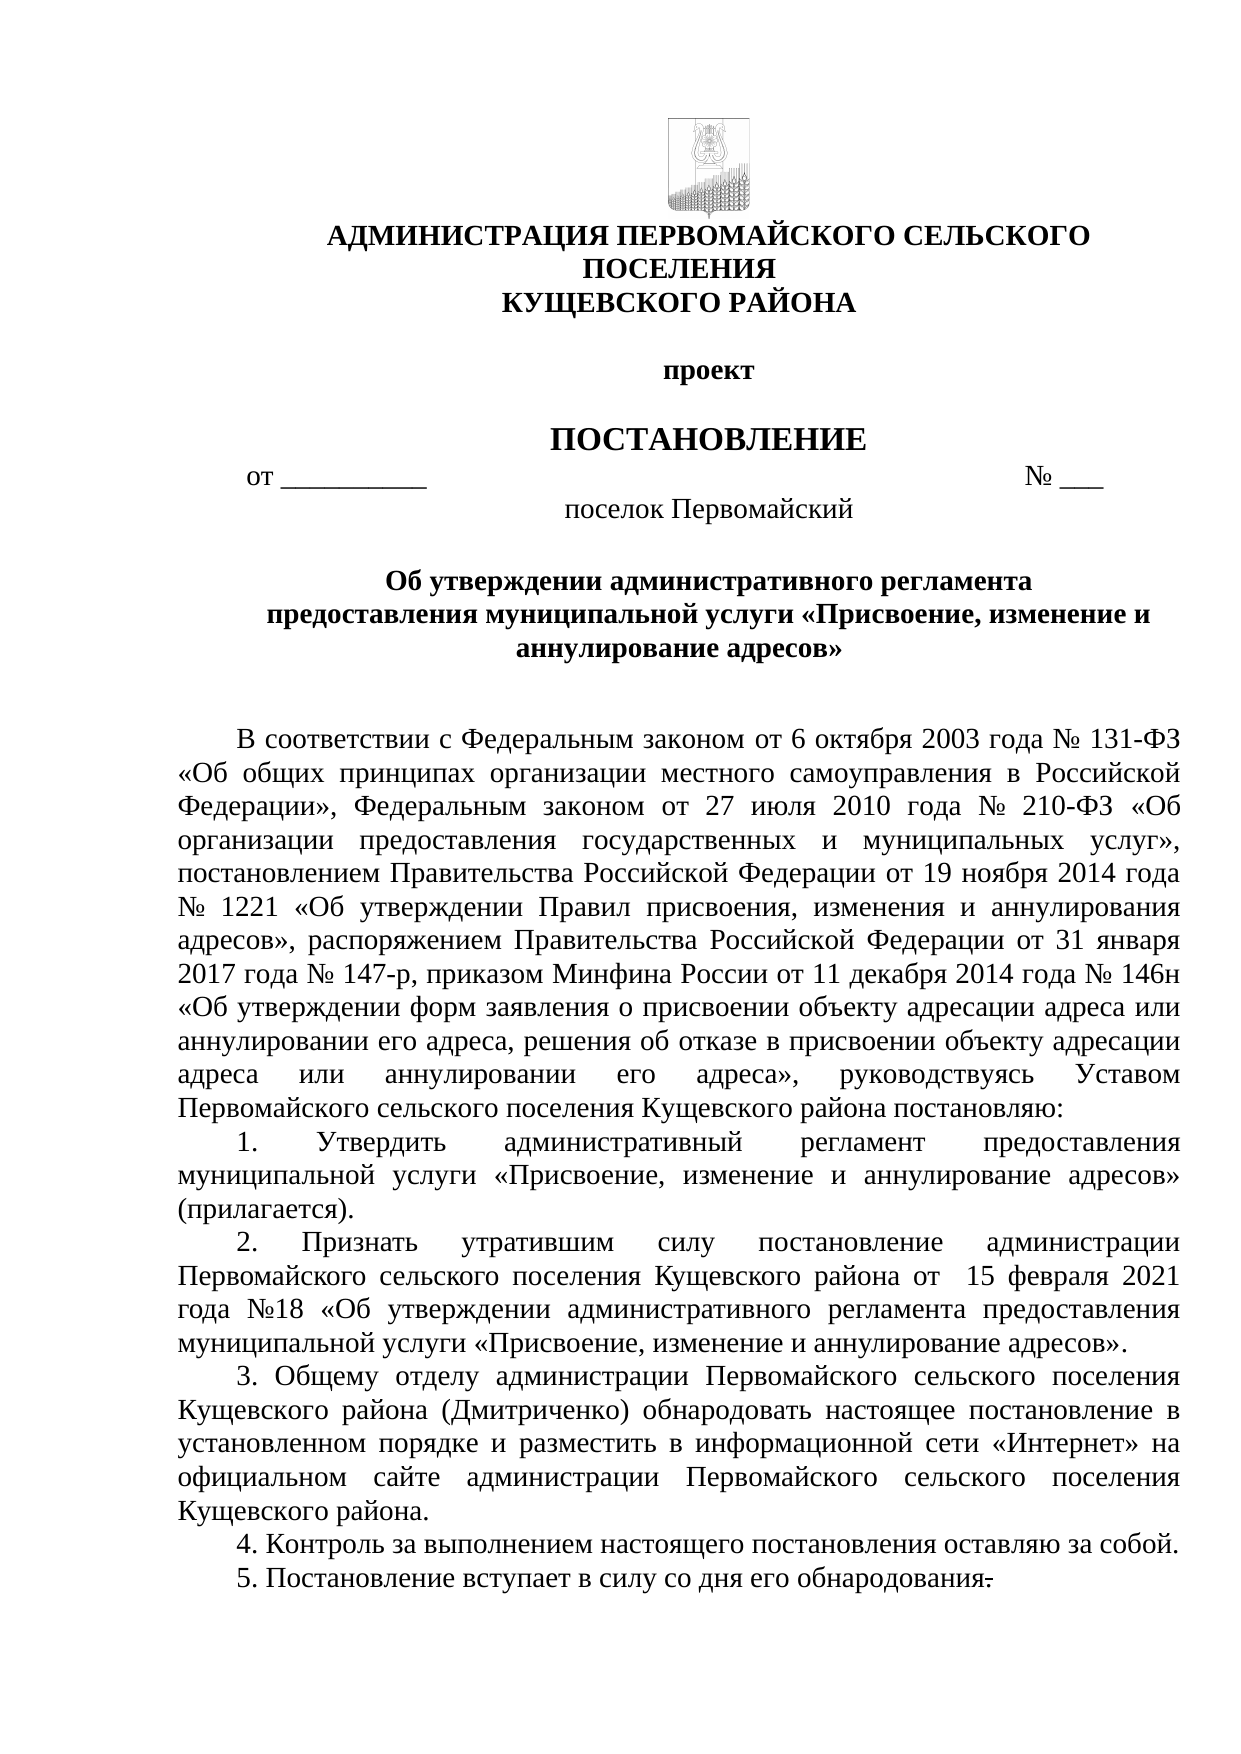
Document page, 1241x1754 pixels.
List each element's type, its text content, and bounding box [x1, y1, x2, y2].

text поселок Первомайский [177, 491, 1181, 525]
text 3. Общему отделу администрации Первомайского сельского поселения Кущевского района (Дмитриченко) обнародовать настоящее постановление в установленном порядке и разместить в информационной сети «Интернет» на официальном сайте администрации Первомайского сельского поселения Кущевского района. [177, 1358, 1181, 1526]
text 5. Постановление вступает в силу со дня его обнародования. [177, 1560, 1181, 1593]
text В соответствии с Федеральным законом от 6 октября 2003 года № 131-ФЗ «Об общих принципах организации местного самоуправления в Российской Федерации», Федеральным законом от 27 июля 2010 года № 210-ФЗ «Об организации предоставления государственных и муниципальных услуг», постановлением Правительства Российской Федерации от 19 ноября 2014 года № 1221 «Об утверждении Правил присвоения, изменения и аннулирования адресов», распоряжением Правительства Российской Федерации от 31 января 2017 года № 147-р, приказом Минфина России от 11 декабря 2014 года № 146н «Об утверждении форм заявления о присвоении объекту адресации адреса или аннулировании его адреса, решения об отказе в присвоении объекту адресации адреса или аннулировании его адреса», руководствуясь Уставом Первомайского сельского поселения Кущевского района постановляю: [177, 721, 1181, 1124]
text АДМИНИСТРАЦИЯ ПЕРВОМАЙСКОГО СЕЛЬСКОГО ПОСЕЛЕНИЯ КУЩЕВСКОГО РАЙОНА [177, 218, 1181, 319]
text ПОСТАНОВЛЕНИЕ [177, 419, 1181, 458]
text 2. Признать утратившим силу постановление администрации Первомайского сельского поселения Кущевского района от 15 февраля 2021 года №18 «Об утверждении административного регламента предоставления муниципальной услуги «Присвоение, изменение и аннулирование адресов». [177, 1224, 1181, 1358]
text Об утверждении административного регламента [177, 563, 1181, 597]
text предоставления муниципальной услуги «Присвоение, изменение и аннулирование адресов» [177, 597, 1181, 664]
text от __________ № ___ [177, 458, 1181, 491]
picture [668, 118, 750, 219]
text 1. Утвердить административный регламент предоставления муниципальной услуги «Присвоение, изменение и аннулирование адресов» (прилагается). [177, 1124, 1181, 1224]
text 4. Контроль за выполнением настоящего постановления оставляю за собой. [177, 1526, 1181, 1560]
text проект [177, 352, 1181, 386]
